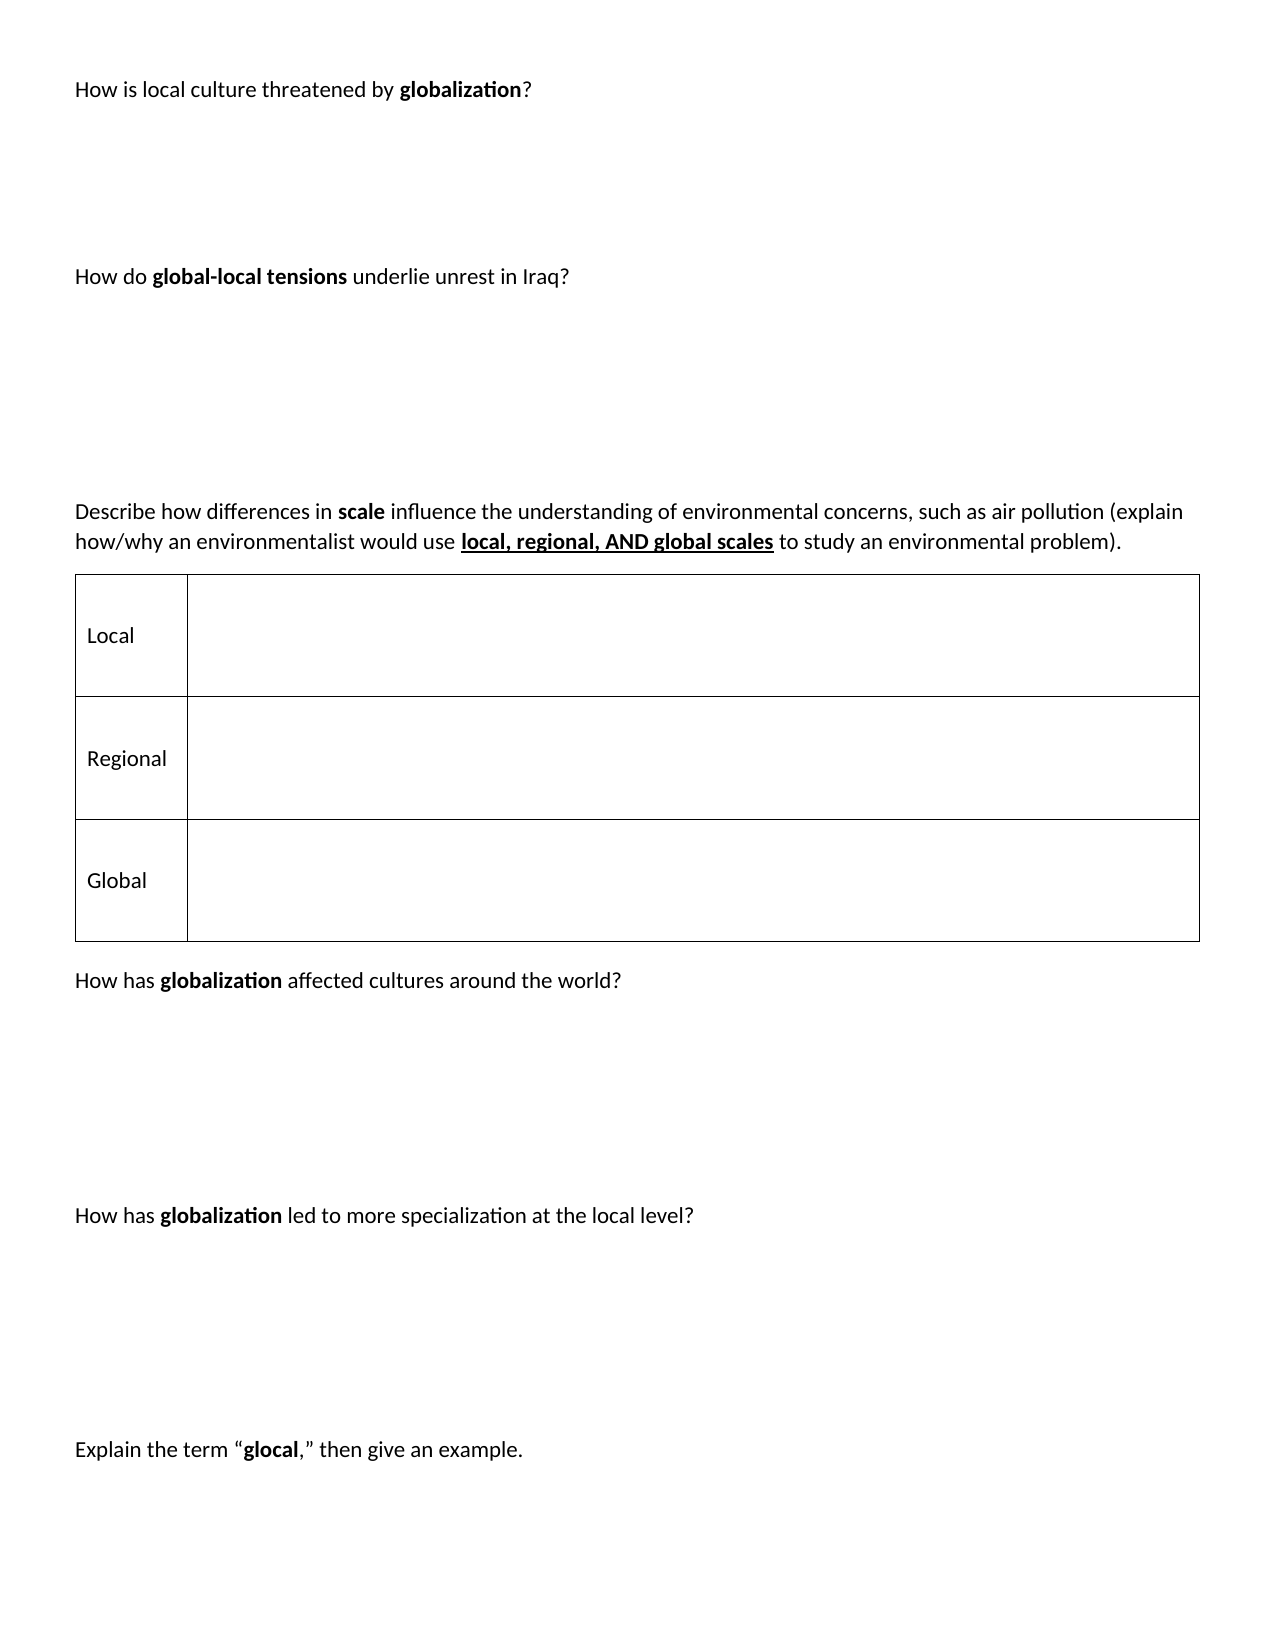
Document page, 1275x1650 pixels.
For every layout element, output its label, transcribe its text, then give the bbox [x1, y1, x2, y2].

table_cell Global [76, 820, 187, 941]
table_header [188, 575, 1199, 696]
table_cell Regional [76, 697, 187, 818]
text How has globalization affected cultures around the world? [75, 967, 1200, 995]
text How has globalization led to more specialization at the local level? [75, 1201, 1200, 1229]
table_cell [188, 697, 1199, 818]
table_header Local [76, 575, 187, 696]
text Describe how differences in scale influence the understanding of environmental concerns, such as air pollution (explain how/why an environmentalist would use local, regional, AND global scales to study an environmental problem). [75, 497, 1200, 555]
table_cell [188, 820, 1199, 941]
text How do global-local tensions underlie unrest in Iraq? [75, 262, 1200, 291]
text Explain the term “glocal,” then give an example. [75, 1435, 1200, 1463]
text How is local culture threatened by globalization? [75, 75, 1200, 103]
